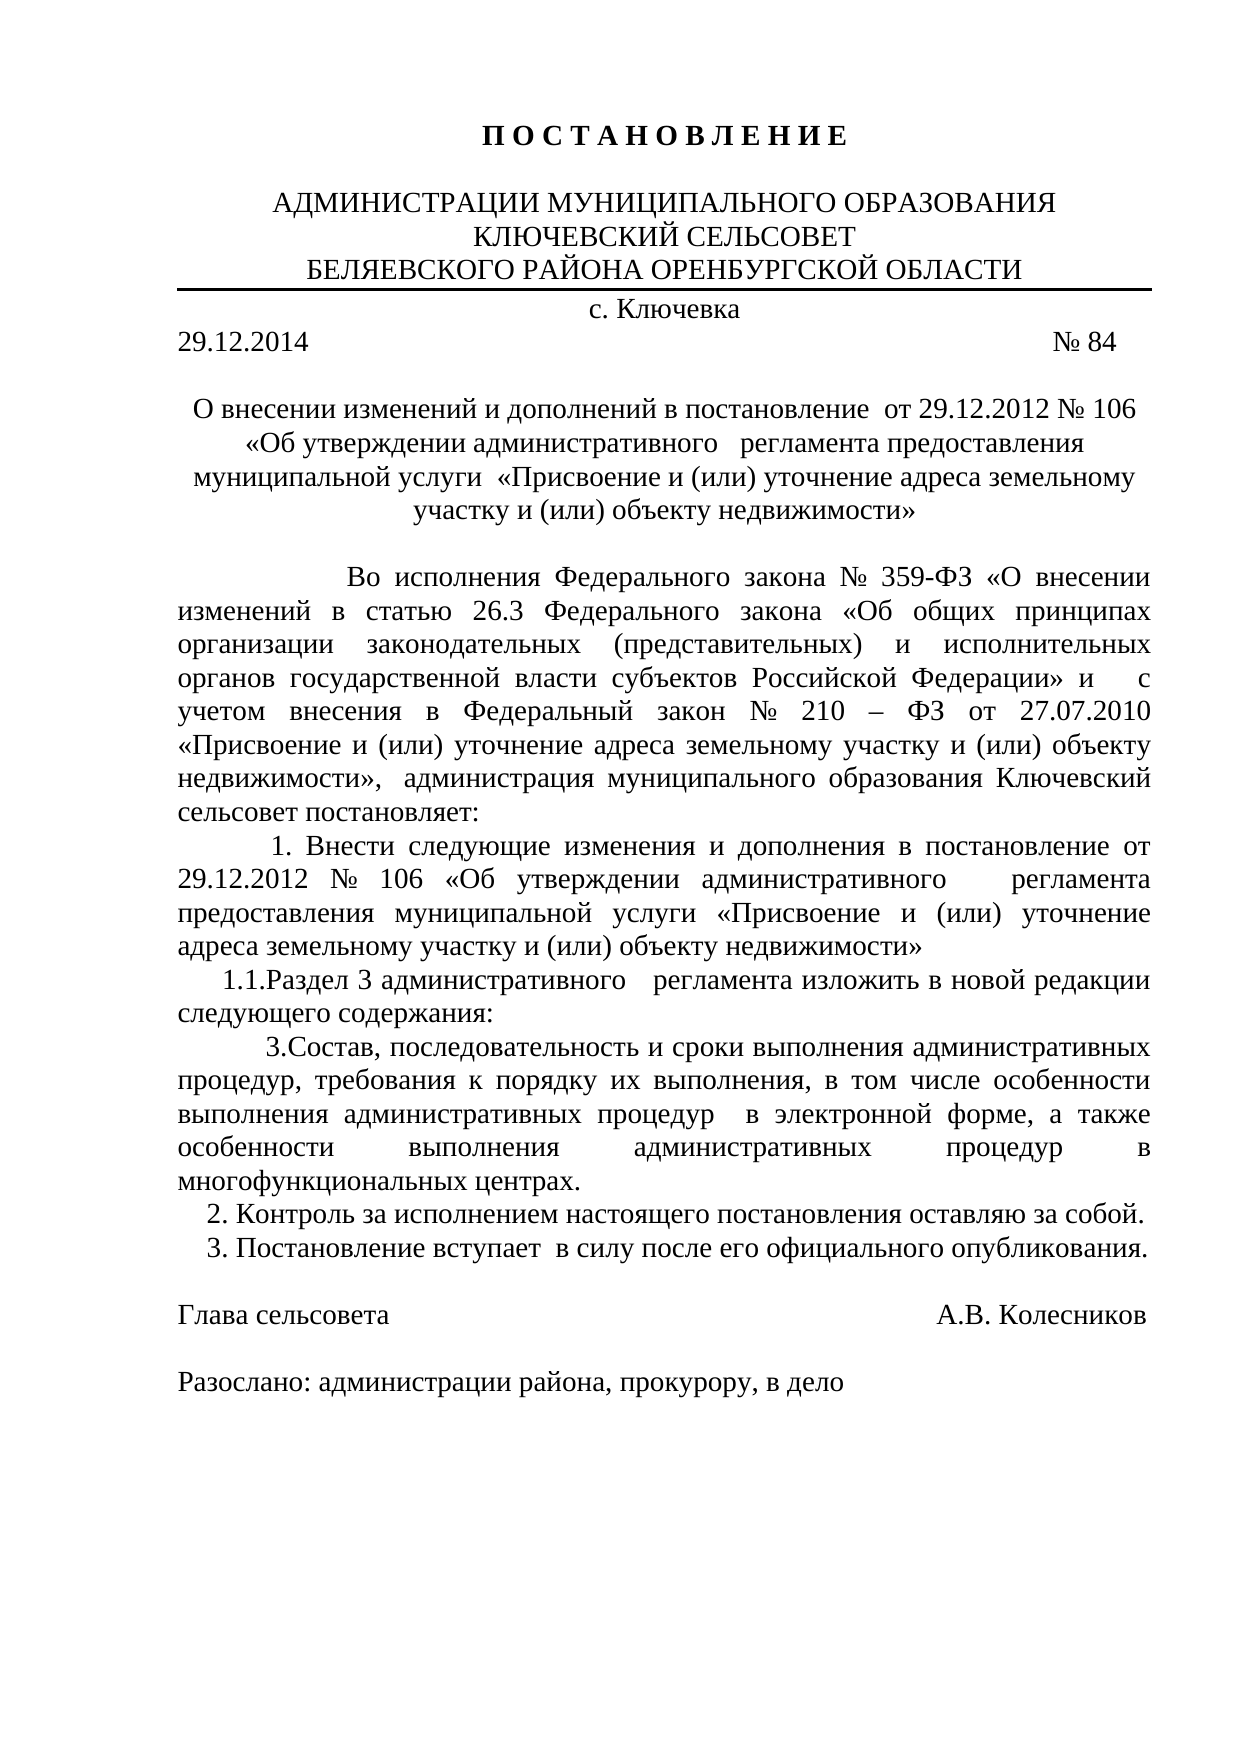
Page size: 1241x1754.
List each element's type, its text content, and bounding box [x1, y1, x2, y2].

text 1.1.Раздел 3 административного регламента изложить в новой редакции следующего содержания: [177, 962, 1152, 1029]
text 3.Состав, последовательность и сроки выполнения административных процедур, требования к порядку их выполнения, в том числе особенности выполнения административных процедур в электронной форме, а также особенности выполнения административных процедур в многофункциональных центрах. [177, 1029, 1152, 1197]
text 2. Контроль за исполнением настоящего постановления оставляю за собой. [177, 1197, 1152, 1230]
text П О С Т А Н О В Л Е Н И Е [177, 118, 1152, 152]
text 1. Внести следующие изменения и дополнения в постановление от 29.12.2012 № 106 «Об утверждении административного регламента предоставления муниципальной услуги «Присвоение и (или) уточнение адреса земельному участку и (или) объекту недвижимости» [177, 828, 1152, 962]
text 29.12.2014 № 84 [177, 324, 1152, 358]
text 3. Постановление вступает в силу после его официального опубликования. [177, 1230, 1152, 1264]
text Разослано: администрации района, прокурору, в дело [177, 1364, 1152, 1398]
text БЕЛЯЕВСКОГО РАЙОНА ОРЕНБУРГСКОЙ ОБЛАСТИ [177, 252, 1152, 288]
text О внесении изменений и дополнений в постановление от 29.12.2012 № 106 «Об утверждении административного регламента предоставления муниципальной услуги «Присвоение и (или) уточнение адреса земельному участку и (или) объекту недвижимости» [177, 392, 1152, 526]
text с. Ключевка [177, 291, 1152, 324]
text АДМИНИСТРАЦИИ МУНИЦИПАЛЬНОГО ОБРАЗОВАНИЯ [177, 185, 1152, 219]
text Глава сельсовета А.В. Колесников [177, 1297, 1152, 1331]
text КЛЮЧЕВСКИЙ СЕЛЬСОВЕТ [177, 219, 1152, 252]
text Во исполнения Федерального закона № 359-ФЗ «О внесении изменений в статью 26.3 Федерального закона «Об общих принципах организации законодательных (представительных) и исполнительных органов государственной власти субъектов Российской Федерации» и с учетом внесения в Федеральный закон № 210 – ФЗ от 27.07.2010 «Присвоение и (или) уточнение адреса земельному участку и (или) объекту недвижимости», администрация муниципального образования Ключевский сельсовет постановляет: [177, 559, 1152, 828]
